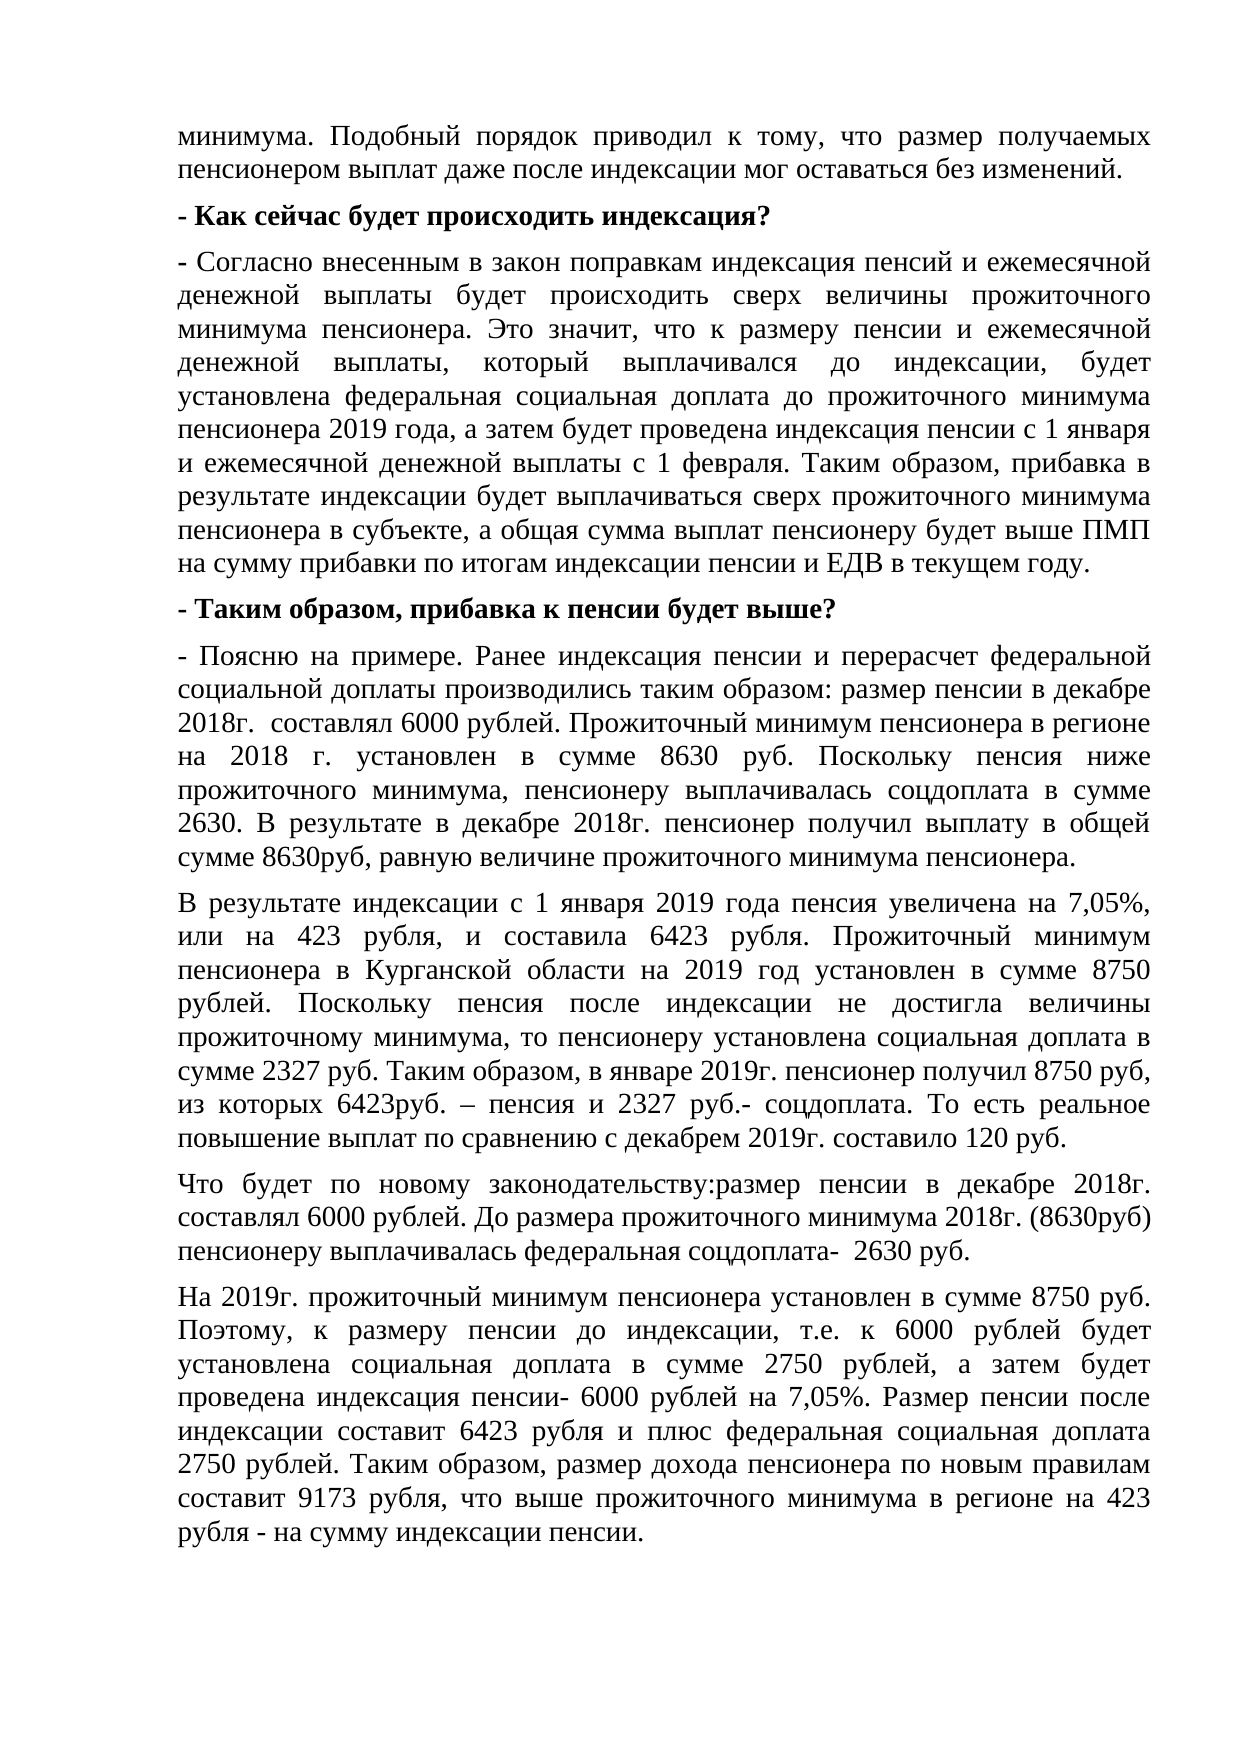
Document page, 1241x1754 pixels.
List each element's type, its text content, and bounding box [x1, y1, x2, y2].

text В результате индексации с 1 января 2019 года пенсия увеличена на 7,05%, или на 423 рубля, и составила 6423 рубля. Прожиточный минимум пенсионера в Курганской области на 2019 год установлен в сумме 8750 рублей. Поскольку пенсия после индексации не достигла величины прожиточному минимума, то пенсионеру установлена социальная доплата в сумме 2327 руб. Таким образом, в январе 2019г. пенсионер получил 8750 руб, из которых 6423руб. – пенсия и 2327 руб.- соцдоплата. То есть реальное повышение выплат по сравнению с декабрем 2019г. составило 120 руб. [177, 885, 1152, 1153]
text - Таким образом, прибавка к пенсии будет выше? [177, 592, 1152, 625]
text - Как сейчас будет происходить индексация? [177, 198, 1152, 231]
text - Поясню на примере. Ранее индексация пенсии и перерасчет федеральной социальной доплаты производились таким образом: размер пенсии в декабре 2018г. составлял 6000 рублей. Прожиточный минимум пенсионера в регионе на 2018 г. установлен в сумме 8630 руб. Поскольку пенсия ниже прожиточного минимума, пенсионеру выплачивалась соцдоплата в сумме 2630. В результате в декабре 2018г. пенсионер получил выплату в общей сумме 8630руб, равную величине прожиточного минимума пенсионера. [177, 638, 1152, 872]
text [177, 118, 1152, 185]
text - Согласно внесенным в закон поправкам индексация пенсий и ежемесячной денежной выплаты будет происходить сверх величины прожиточного минимума пенсионера. Это значит, что к размеру пенсии и ежемесячной денежной выплаты, который выплачивался до индексации, будет установлена федеральная социальная доплата до прожиточного минимума пенсионера 2019 года, а затем будет проведена индексация пенсии с 1 января и ежемесячной денежной выплаты с 1 февраля. Таким образом, прибавка в результате индексации будет выплачиваться сверх прожиточного минимума пенсионера в субъекте, а общая сумма выплат пенсионеру будет выше ПМП на сумму прибавки по итогам индексации пенсии и ЕДВ в текущем году. [177, 244, 1152, 579]
text Что будет по новому законодательству:размер пенсии в декабре 2018г. составлял 6000 рублей. До размера прожиточного минимума 2018г. (8630руб) пенсионеру выплачивалась федеральная соцдоплата- 2630 руб. [177, 1166, 1152, 1266]
text На 2019г. прожиточный минимум пенсионера установлен в сумме 8750 руб. Поэтому, к размеру пенсии до индексации, т.е. к 6000 рублей будет установлена социальная доплата в сумме 2750 рублей, а затем будет проведена индексация пенсии- 6000 рублей на 7,05%. Размер пенсии после индексации составит 6423 рубля и плюс федеральная социальная доплата 2750 рублей. Таким образом, размер дохода пенсионера по новым правилам составит 9173 рубля, что выше прожиточного минимума в регионе на 423 рубля - на сумму индексации пенсии. [177, 1279, 1152, 1547]
